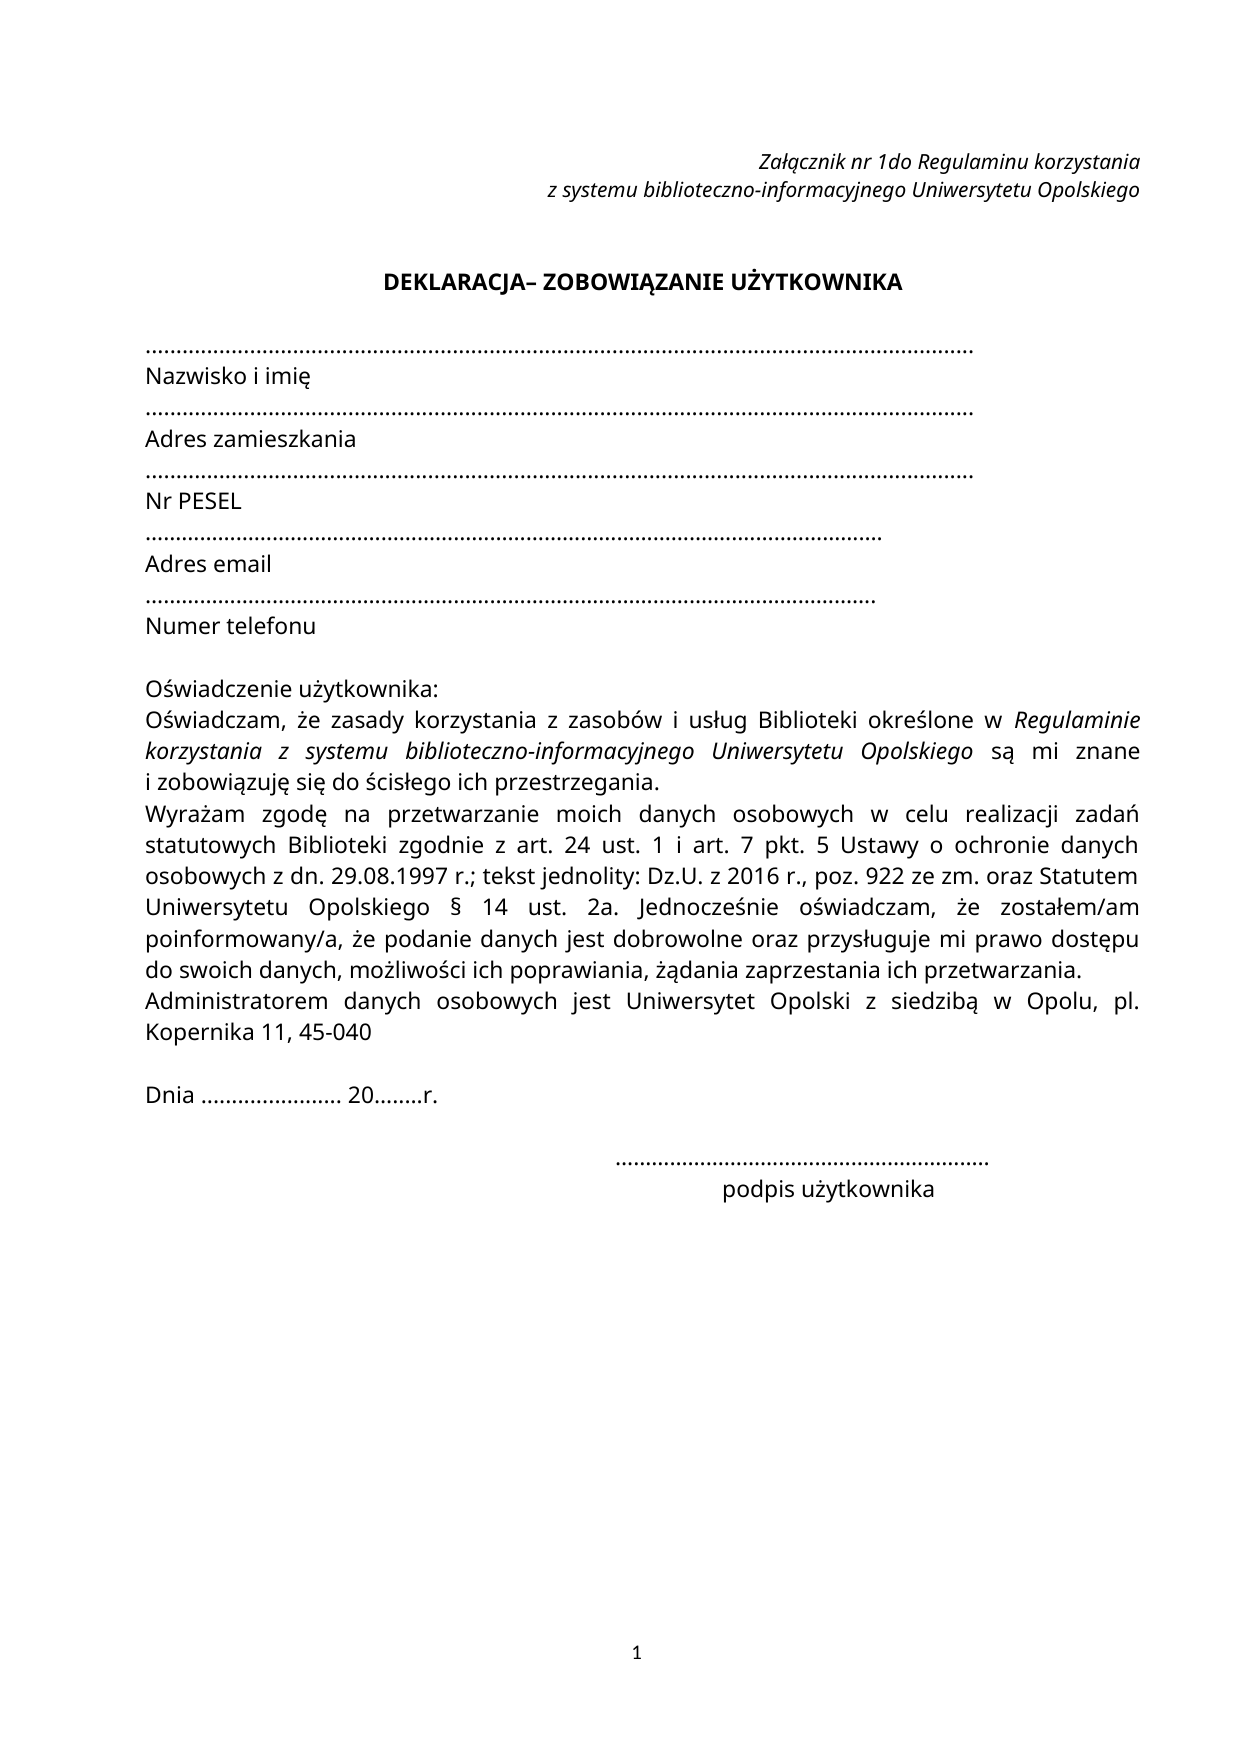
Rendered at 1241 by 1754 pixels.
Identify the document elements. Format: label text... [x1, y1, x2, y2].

text Oświadczam, że zasady korzystania z zasobów i usług Biblioteki określone w Regulaminie korzystania z systemu biblioteczno-informacyjnego Uniwersytetu Opolskiego są mi znane i zobowiązuję się do ścisłego ich przestrzegania. [145, 704, 1141, 797]
text Adres zamieszkania [145, 422, 1141, 454]
text Numer telefonu [145, 610, 1141, 641]
text Nr PESEL [145, 485, 1141, 516]
text ....................................................................................................................................... [145, 329, 1141, 360]
text Oświadczenie użytkownika: [145, 672, 1141, 704]
text Administratorem danych osobowych jest Uniwersytet Opolski z siedzibą w Opolu, pl. Kopernika 11, 45-040 [145, 985, 1141, 1047]
text ……………………………………………………………………………….……….……..……….… [145, 516, 1141, 547]
text Wyrażam zgodę na przetwarzanie moich danych osobowych w celu realizacji zadań statutowych Biblioteki zgodnie z art. 24 ust. 1 i art. 7 pkt. 5 Ustawy o ochronie danych osobowych z dn. 29.08.1997 r.; tekst jednolity: Dz.U. z 2016 r., poz. 922 ze zm. oraz Statutem Uniwersytetu Opolskiego § 14 ust. 2a. Jednocześnie oświadczam, że zostałem/am poinformowany/a, że podanie danych jest dobrowolne oraz przysługuje mi prawo dostępu do swoich danych, możliwości ich poprawiania, żądania zaprzestania ich przetwarzania. [145, 797, 1141, 985]
text ....................................................................................................................................... [145, 391, 1141, 422]
text Dnia ....................... 20…..…r. [145, 1079, 1141, 1110]
text Załącznik nr 1do Regulaminu korzystania [145, 147, 1141, 175]
text z systemu biblioteczno-informacyjnego Uniwersytetu Opolskiego [145, 175, 1141, 204]
text ....................................................................................................................................... [145, 454, 1141, 485]
text …………………………………………………….. [440, 1141, 1141, 1172]
text …………………………………………………………………………………………………………. [145, 579, 1141, 610]
text Adres email [145, 547, 1141, 579]
text Nazwisko i imię [145, 360, 1141, 391]
text DEKLARACJA– ZOBOWIĄZANIE UŻYTKOWNIKA [145, 266, 1141, 297]
text podpis użytkownika [440, 1172, 1141, 1204]
